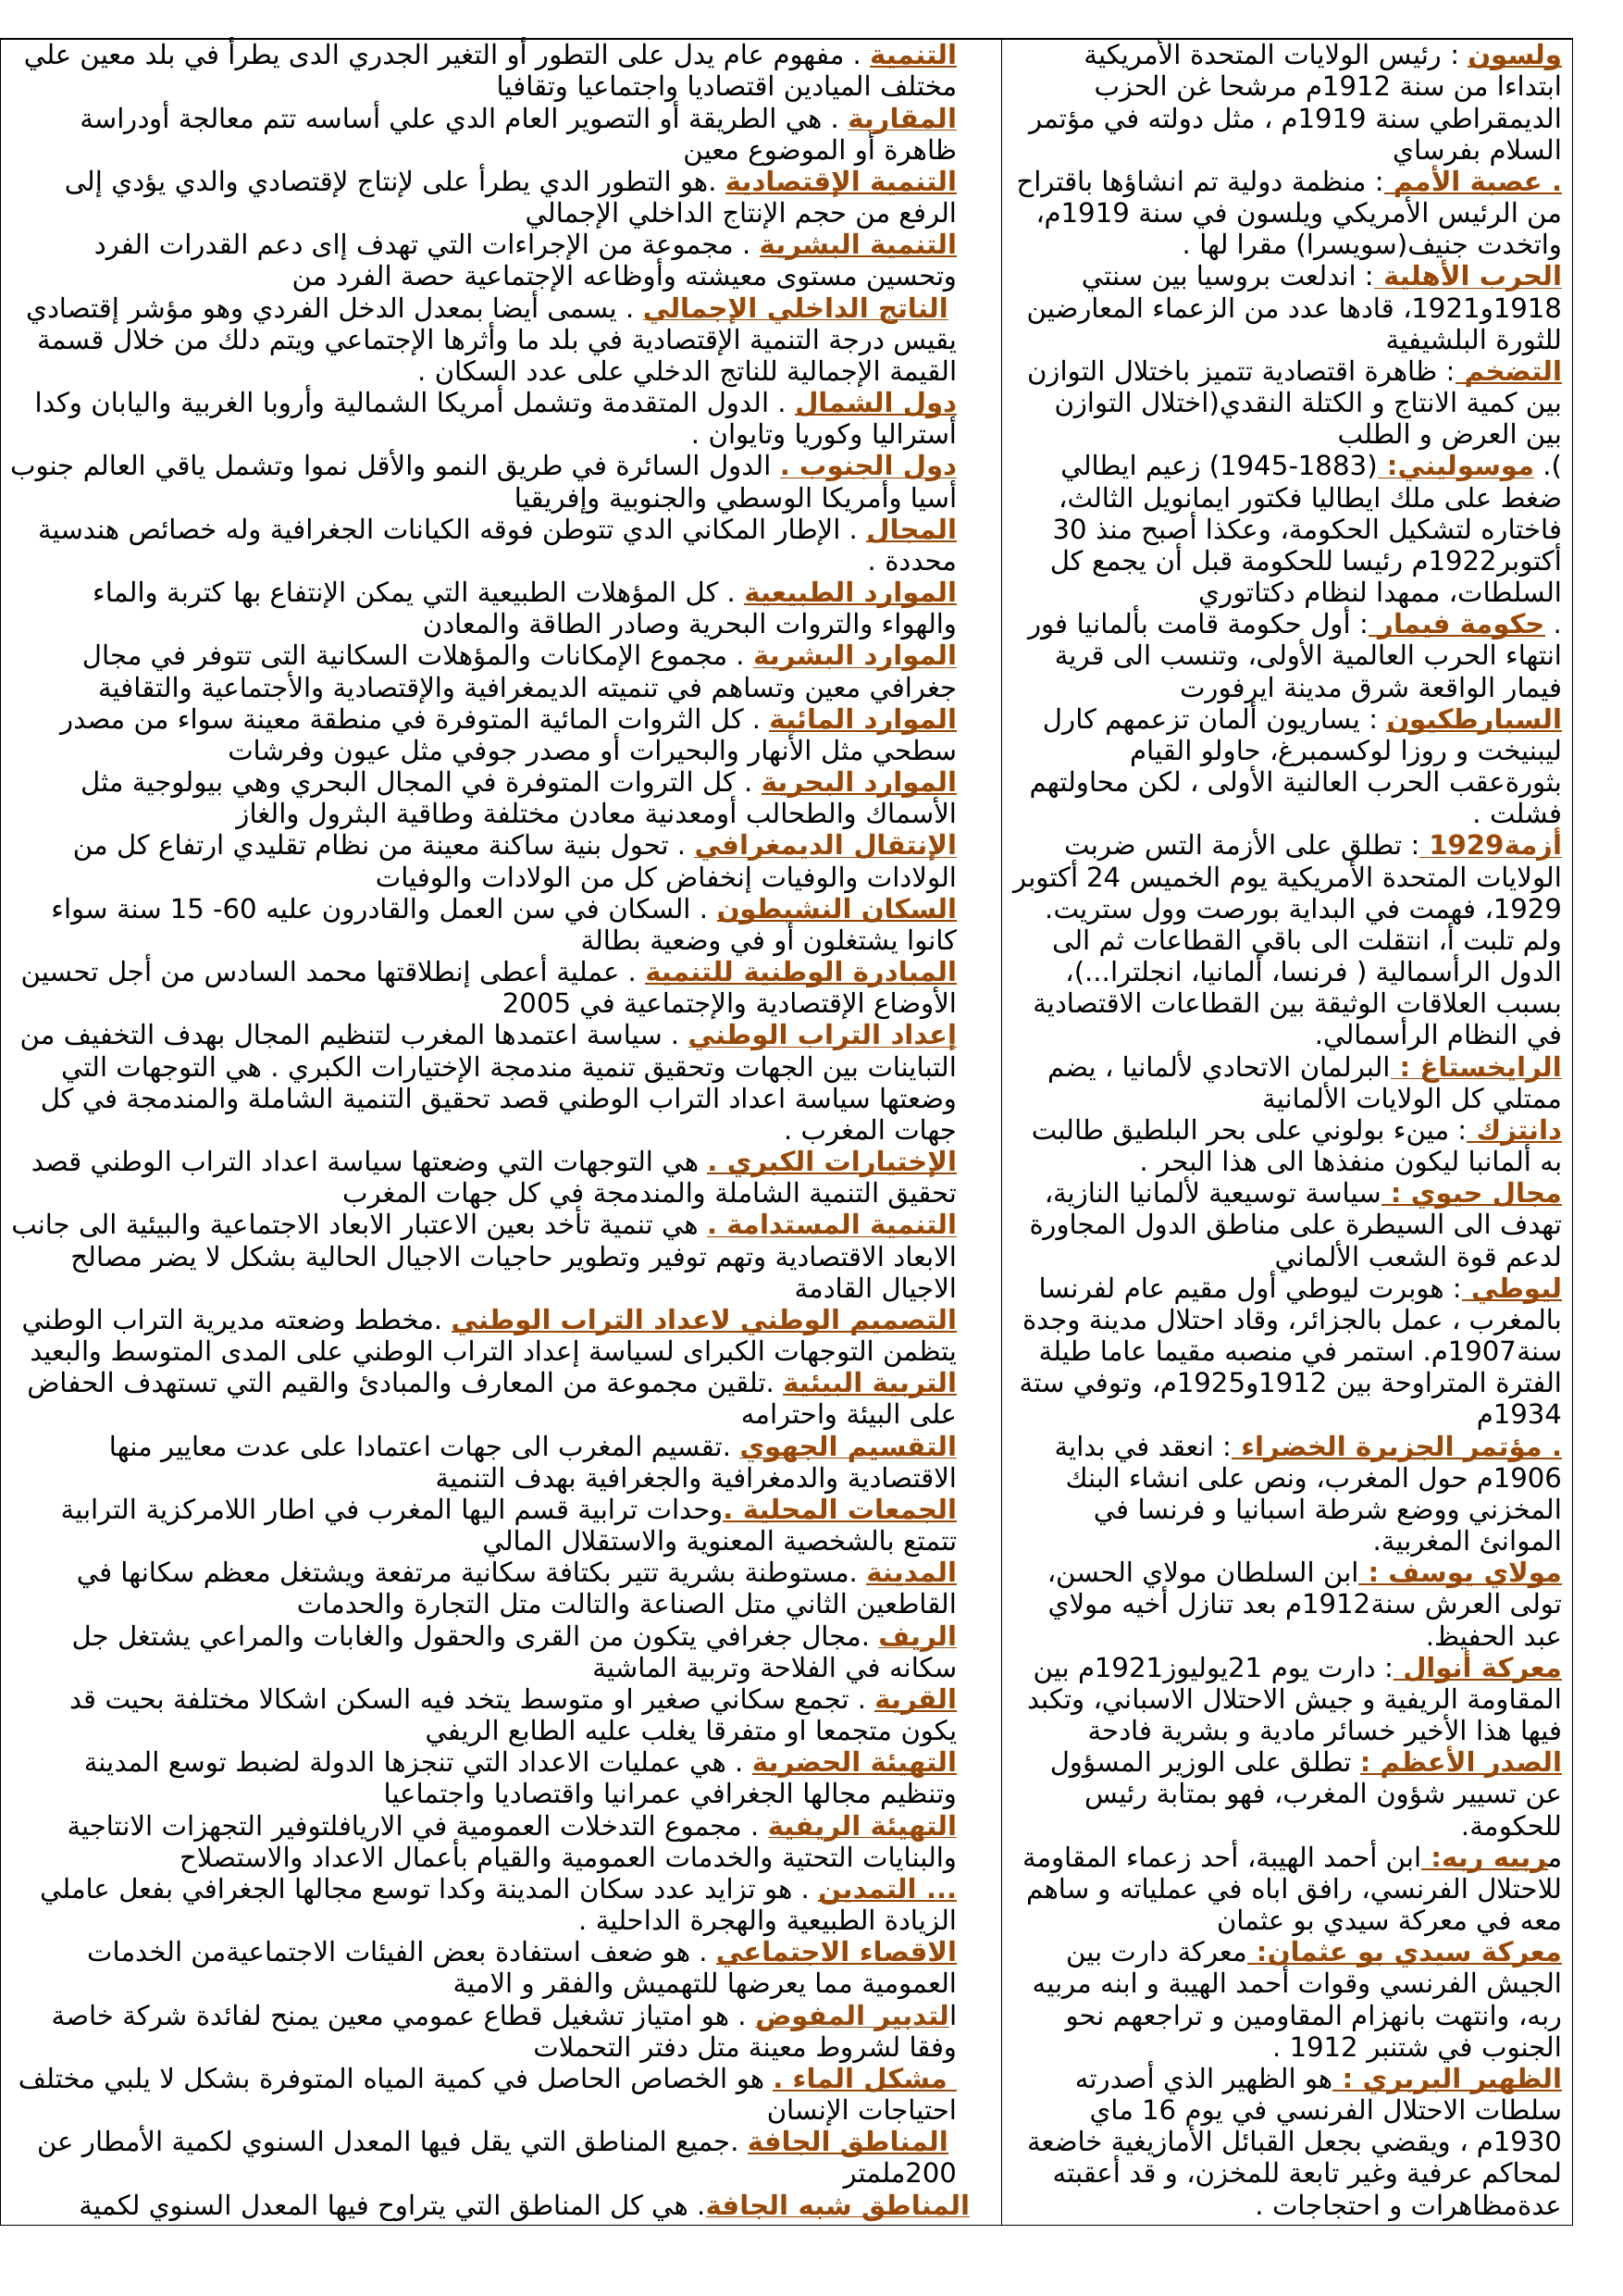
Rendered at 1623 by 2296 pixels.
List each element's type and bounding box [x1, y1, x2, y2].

table_header [1, 40, 1001, 2225]
table_header [1002, 40, 1572, 2225]
